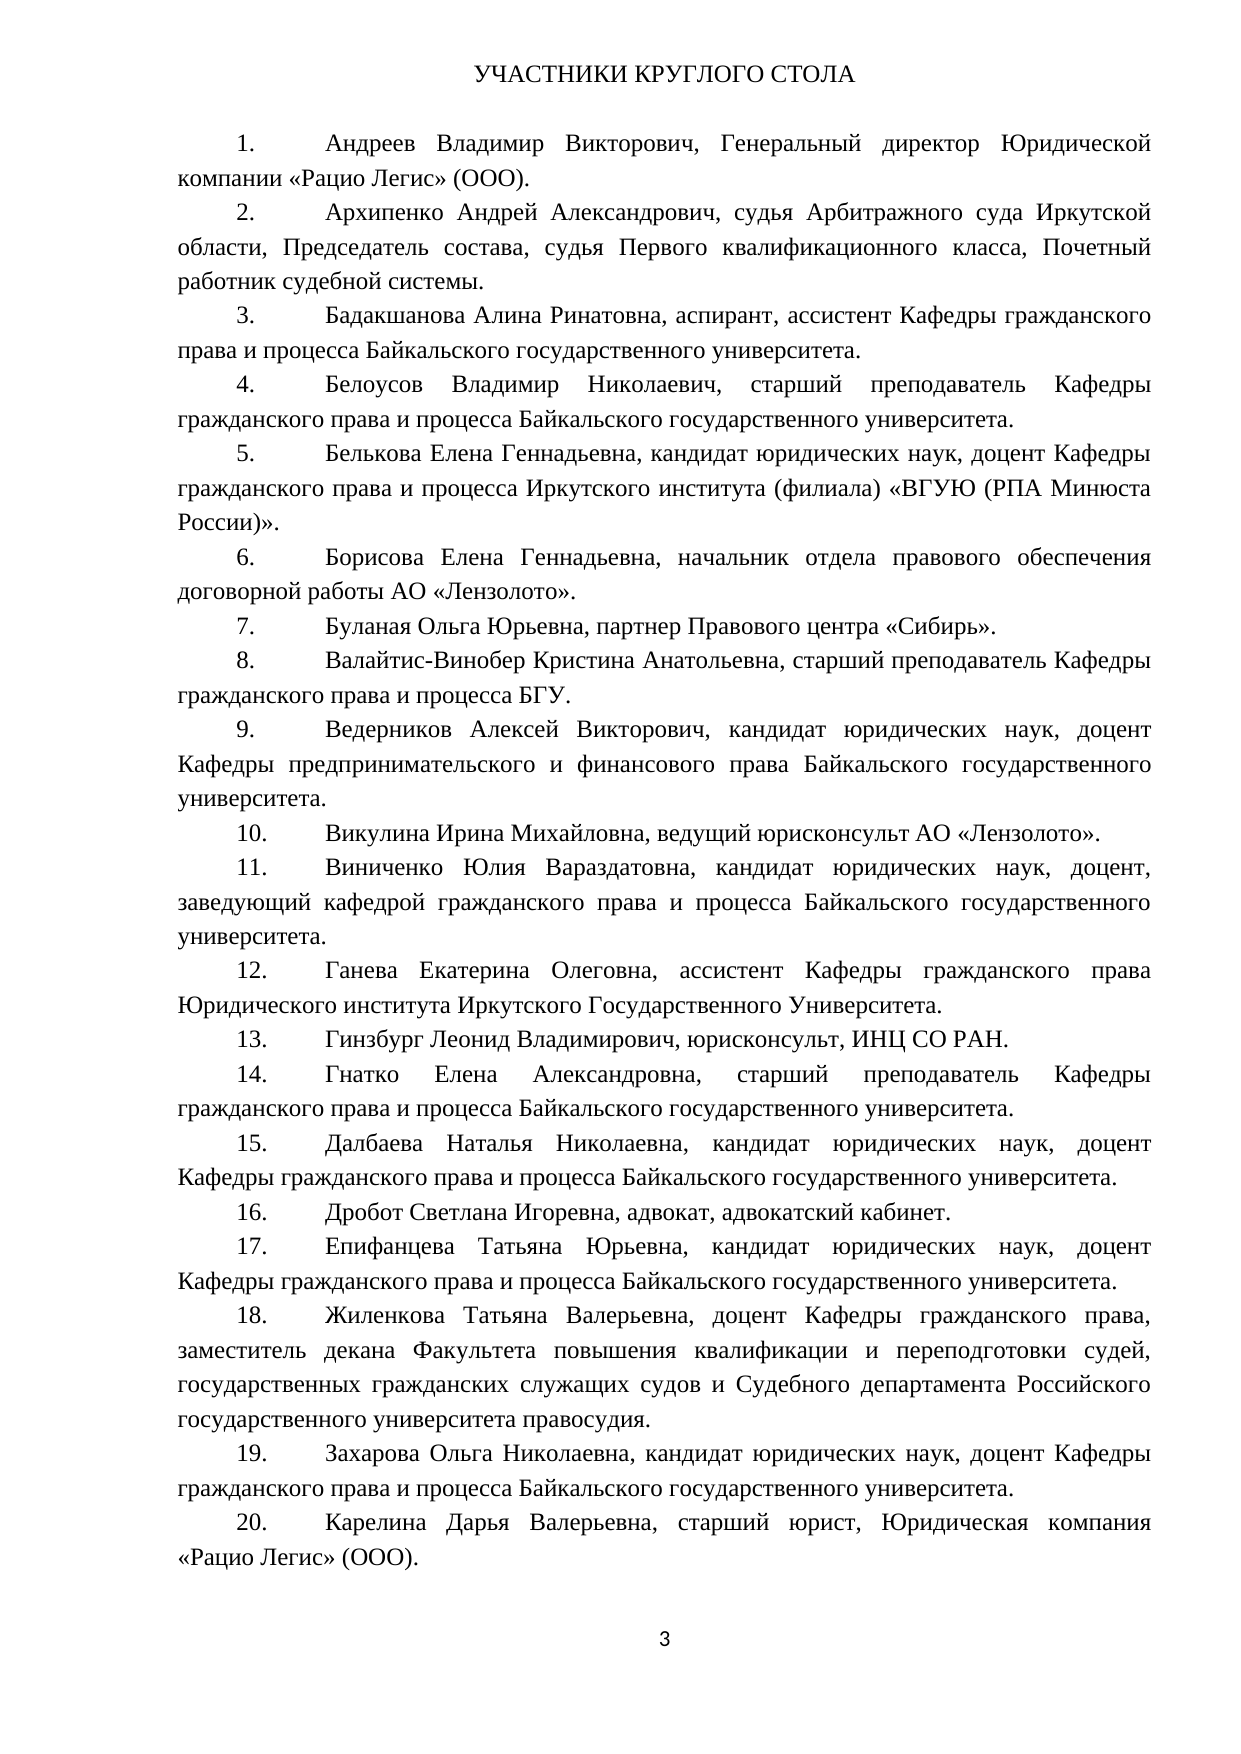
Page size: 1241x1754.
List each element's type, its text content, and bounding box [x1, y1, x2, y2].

list Захарова Ольга Николаевна, кандидат юридических наук, доцент Кафедры гражданского права и процесса Байкальского государственного университета. [177, 1438, 1152, 1502]
list Гинзбург Леонид Владимирович, юрисконсульт, ИНЦ СО РАН. [177, 1024, 1152, 1053]
list Буланая Ольга Юрьевна, партнер Правового центра «Сибирь». [177, 611, 1152, 639]
list Жиленкова Татьяна Валерьевна, доцент Кафедры гражданского права, заместитель декана Факультета повышения квалификации и переподготовки судей, государственных гражданских служащих судов и Судебного департамента Российского государственного университета правосудия. [177, 1300, 1152, 1335]
list Белькова Елена Геннадьевна, кандидат юридических наук, доцент Кафедры гражданского права и процесса Иркутского института (филиала) «ВГУЮ (РПА Минюста России)». [177, 438, 1152, 536]
list Ганева Екатерина Олеговна, ассистент Кафедры гражданского права Юридического института Иркутского Государственного Университета. [177, 956, 1152, 1019]
list Епифанцева Татьяна Юрьевна, кандидат юридических наук, доцент Кафедры гражданского права и процесса Байкальского государственного университета. [177, 1231, 1152, 1295]
list Жиленкова Татьяна Валерьевна, доцент Кафедры гражданского права, заместитель декана Факультета повышения квалификации и переподготовки судей, государственных гражданских служащих судов и Судебного департамента Российского государственного университета правосудия. [177, 1398, 1152, 1433]
list Андреев Владимир Викторович, Генеральный директор Юридической компании «Рацио Легис» (ООО). [177, 128, 1152, 191]
list Бадакшанова Алина Ринатовна, аспирант, ассистент Кафедры гражданского права и процесса Байкальского государственного университета. [177, 301, 1152, 364]
list Валайтис-Винобер Кристина Анатольевна, старший преподаватель Кафедры гражданского права и процесса БГУ. [177, 645, 1152, 708]
text УЧАСТНИКИ КРУГЛОГО СТОЛА [177, 59, 1152, 88]
list Белоусов Владимир Николаевич, старший преподаватель Кафедры гражданского права и процесса Байкальского государственного университета. [177, 369, 1152, 433]
list Виниченко Юлия Вараздатовна, кандидат юридических наук, доцент, заведующий кафедрой гражданского права и процесса Байкальского государственного университета. [177, 852, 1152, 887]
list Викулина Ирина Михайловна, ведущий юрисконсульт АО «Лензолото». [177, 818, 1152, 846]
list Карелина Дарья Валерьевна, старший юрист, Юридическая компания «Рацио Легис» (ООО). [177, 1507, 1152, 1571]
list Архипенко Андрей Александрович, судья Арбитражного суда Иркутской области, Председатель состава, судья Первого квалификационного класса, Почетный работник судебной системы. [177, 197, 1152, 295]
list Ведерников Алексей Викторович, кандидат юридических наук, доцент Кафедры предпринимательского и финансового права Байкальского государственного университета. [177, 714, 1152, 812]
list Далбаева Наталья Николаевна, кандидат юридических наук, доцент Кафедры гражданского права и процесса Байкальского государственного университета. [177, 1128, 1152, 1191]
list Дробот Светлана Игоревна, адвокат, адвокатский кабинет. [177, 1197, 1152, 1226]
list Виниченко Юлия Вараздатовна, кандидат юридических наук, доцент, заведующий кафедрой гражданского права и процесса Байкальского государственного университета. [177, 915, 1152, 950]
list Борисова Елена Геннадьевна, начальник отдела правового обеспечения договорной работы АО «Лензолото». [177, 542, 1152, 605]
list Гнатко Елена Александровна, старший преподаватель Кафедры гражданского права и процесса Байкальского государственного университета. [177, 1059, 1152, 1122]
